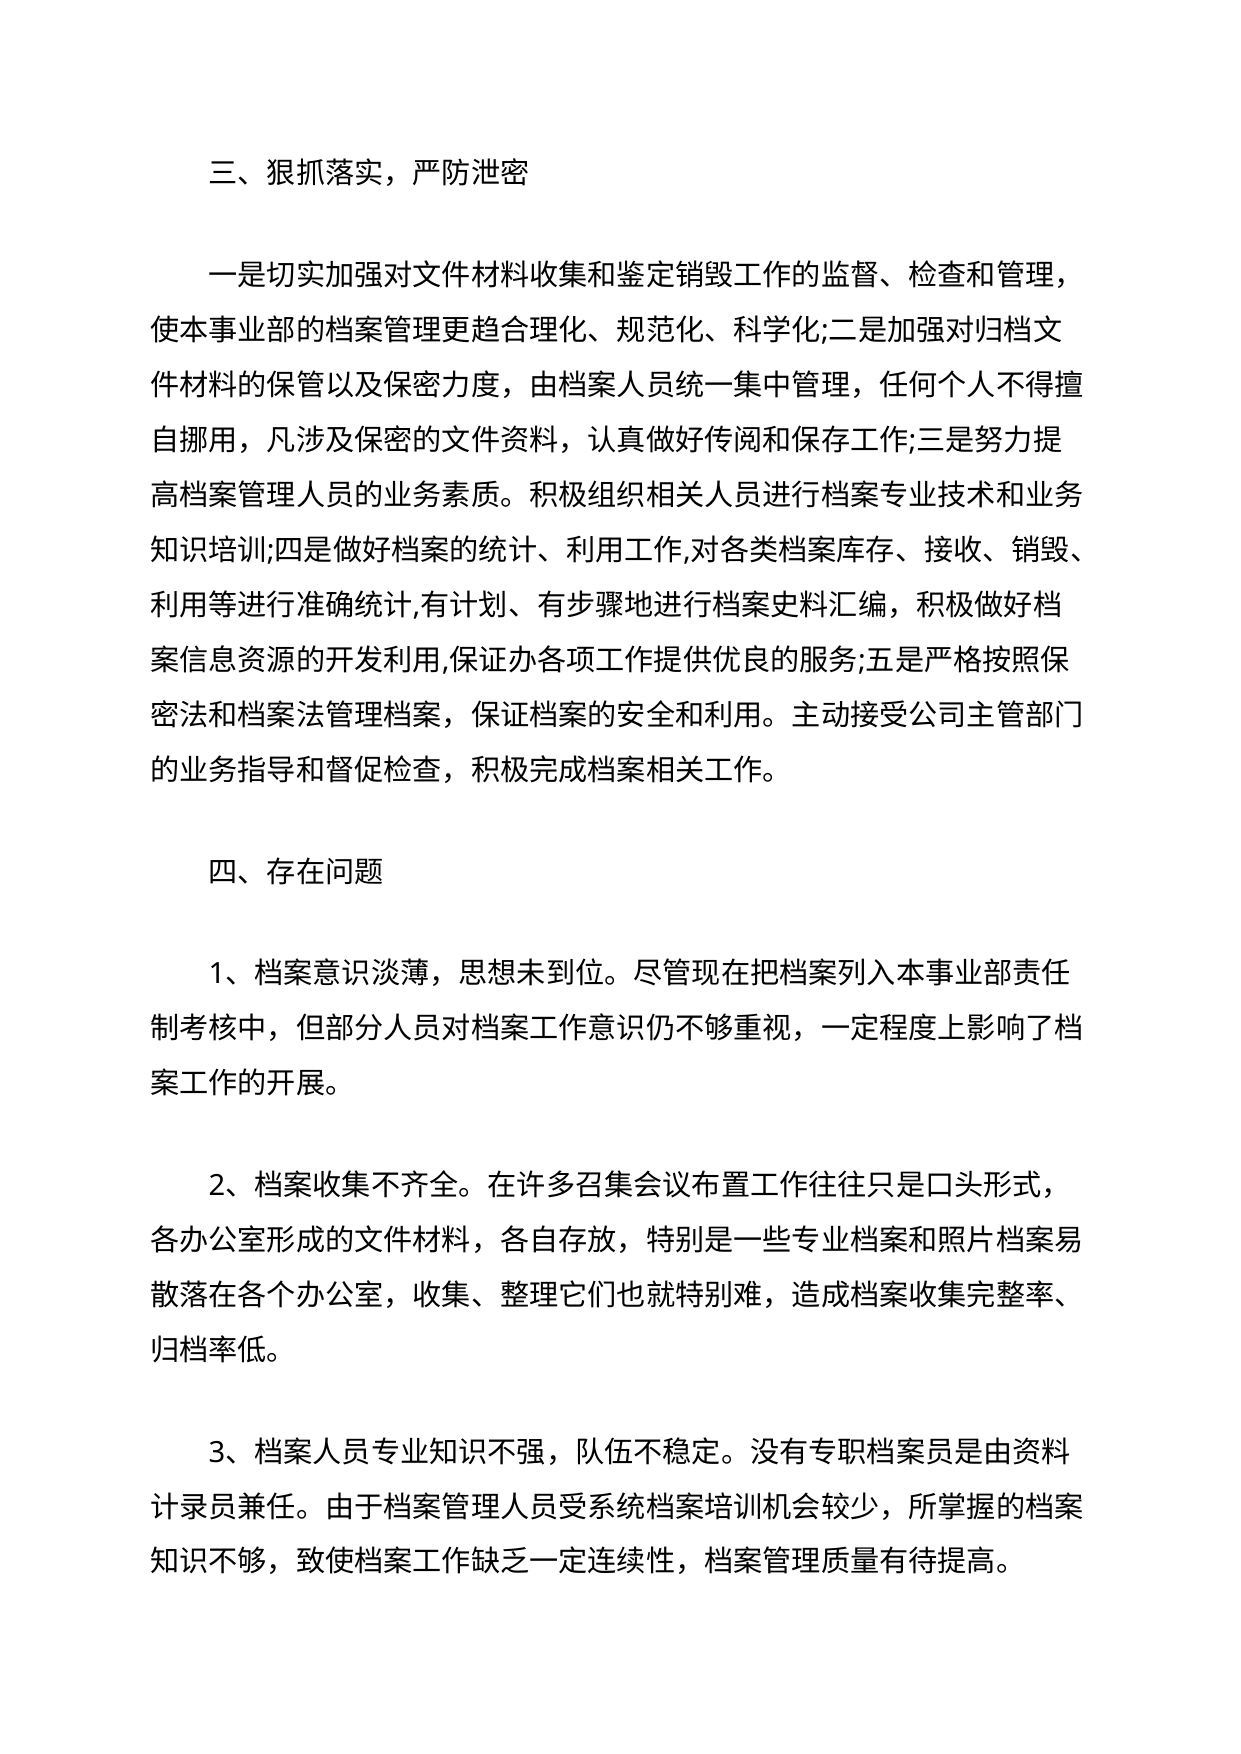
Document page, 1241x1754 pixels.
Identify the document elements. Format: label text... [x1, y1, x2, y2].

text 3、档案人员专业知识不强，队伍不稳定。没有专职档案员是由资料计录员兼任。由于档案管理人员受系统档案培训机会较少，所掌握的档案知识不够，致使档案工作缺乏一定连续性，档案管理质量有待提高。 [150, 1428, 1090, 1580]
text 四、存在问题 [150, 848, 1090, 890]
text 1、档案意识淡薄，思想未到位。尽管现在把档案列入本事业部责任制考核中，但部分人员对档案工作意识仍不够重视，一定程度上影响了档案工作的开展。 [150, 950, 1090, 1102]
text 一是切实加强对文件材料收集和鉴定销毁工作的监督、检查和管理，使本事业部的档案管理更趋合理化、规范化、科学化;二是加强对归档文件材料的保管以及保密力度，由档案人员统一集中管理，任何个人不得擅自挪用，凡涉及保密的文件资料，认真做好传阅和保存工作;三是努力提高档案管理人员的业务素质。积极组织相关人员进行档案专业技术和业务知识培训;四是做好档案的统计、利用工作,对各类档案库存、接收、销毁、利用等进行准确统计,有计划、有步骤地进行档案史料汇编，积极做好档案信息资源的开发利用,保证办各项工作提供优良的服务;五是严格按照保密法和档案法管理档案，保证档案的安全和利用。主动接受公司主管部门的业务指导和督促检查，积极完成档案相关工作。 [150, 252, 1090, 789]
text 三、狠抓落实，严防泄密 [150, 150, 1090, 192]
text 2、档案收集不齐全。在许多召集会议布置工作往往只是口头形式，各办公室形成的文件材料，各自存放，特别是一些专业档案和照片档案易散落在各个办公室，收集、整理它们也就特别难，造成档案收集完整率、归档率低。 [150, 1162, 1090, 1369]
